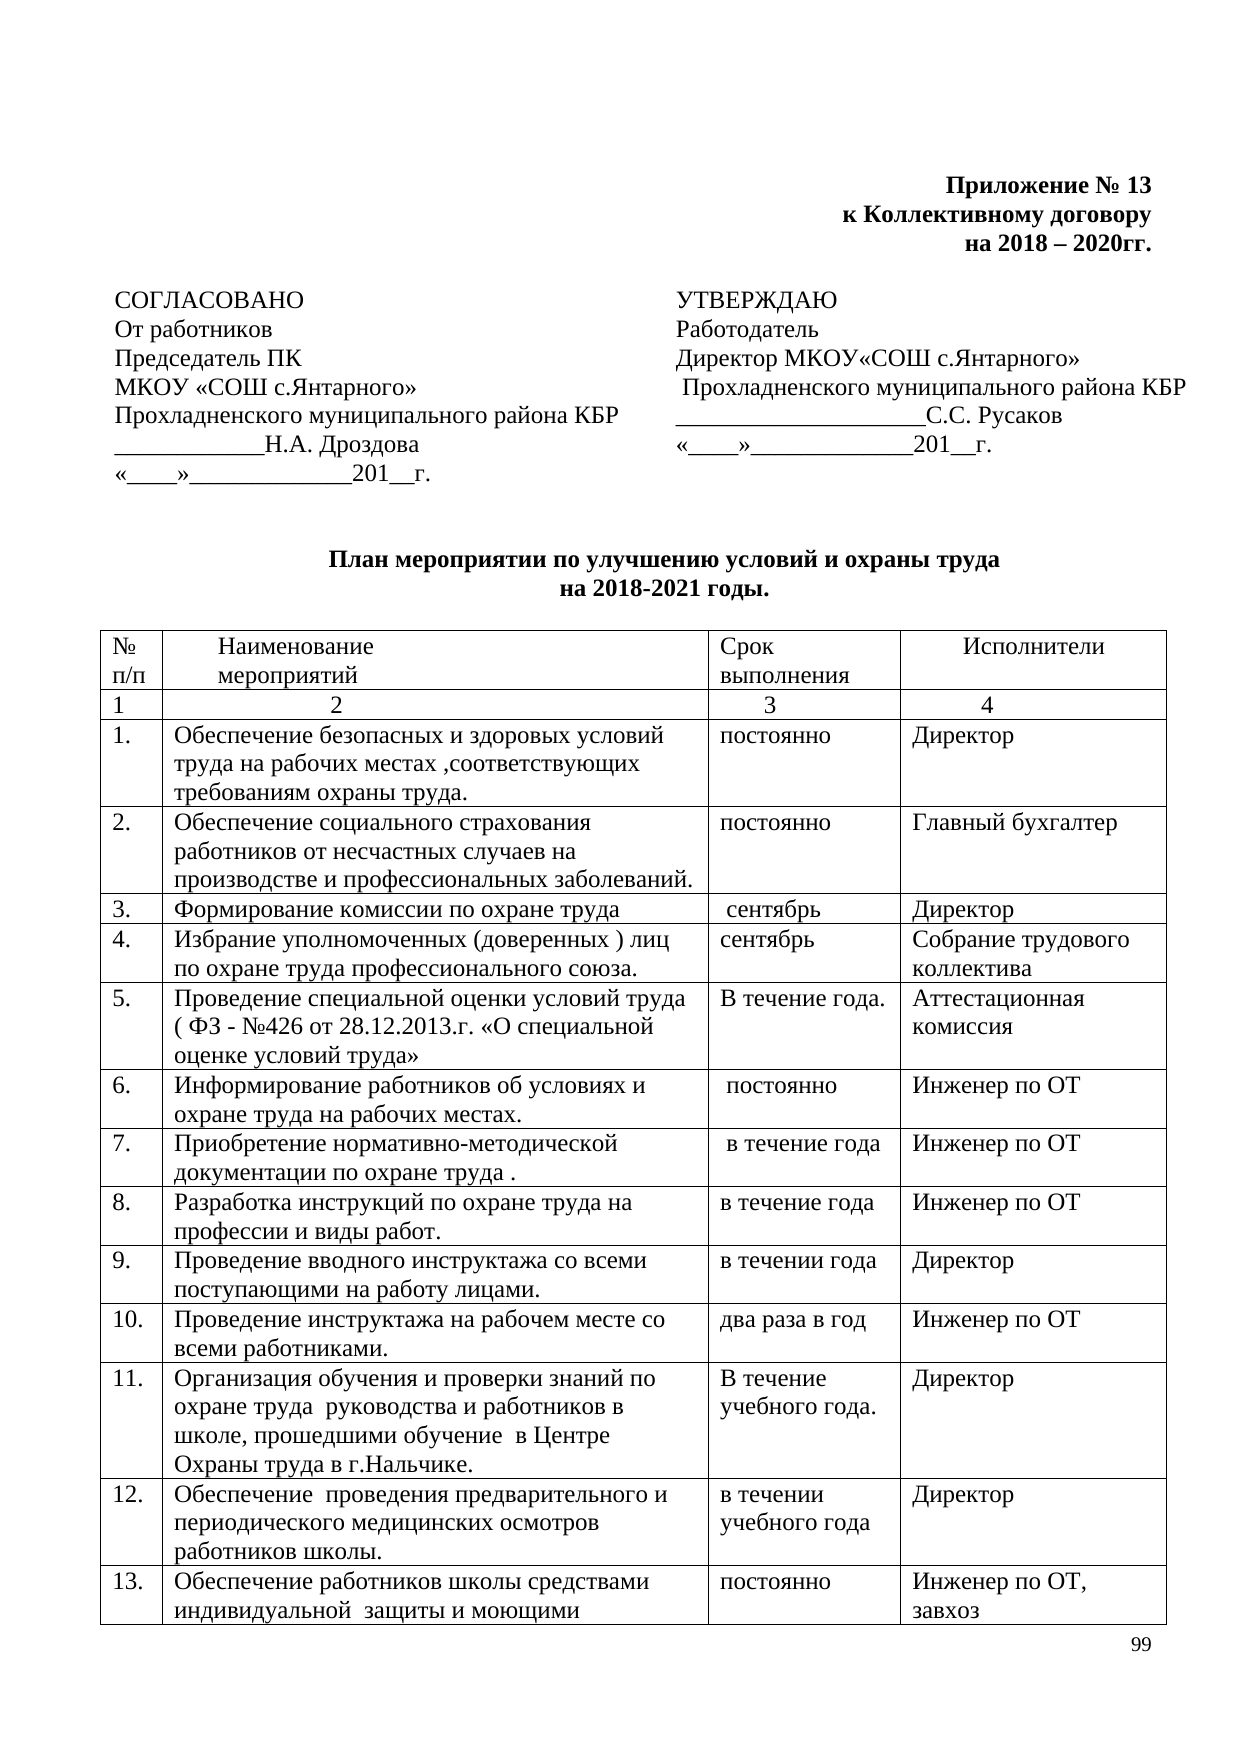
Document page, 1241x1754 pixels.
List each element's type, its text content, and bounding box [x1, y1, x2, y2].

table_cell Инженер по ОТ [901, 1187, 1166, 1244]
table_cell 3. [101, 894, 162, 923]
table_cell Избрание уполномоченных (доверенных ) лиц по охране труда профессионального союза. [163, 924, 708, 982]
table_cell Собрание трудового коллектива [901, 924, 1166, 982]
table_cell в течении года [709, 1246, 900, 1303]
table_cell Проведение вводного инструктажа со всеми поступающими на работу лицами. [163, 1246, 708, 1303]
table_cell Организация обучения и проверки знаний по охране труда руководства и работников в школе, прошедшими обучение в Центре Охраны труда в г.Нальчике. [163, 1363, 708, 1478]
table_cell Инженер по ОТ [901, 1304, 1166, 1362]
text на 2018 – 2020гг. [177, 228, 1152, 257]
table_cell 7. [101, 1129, 162, 1186]
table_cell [163, 1566, 708, 1623]
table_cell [901, 1566, 1166, 1623]
table_cell Обеспечение проведения предварительного и периодического медицинских осмотров работников школы. [163, 1479, 708, 1565]
table_cell постоянно [709, 720, 900, 806]
table_cell 2 [163, 690, 708, 719]
table_cell 1. [101, 720, 162, 806]
table_cell Инженер по ОТ [901, 1070, 1166, 1127]
table_cell сентябрь [709, 894, 900, 923]
table_cell В течение года. [709, 983, 900, 1069]
table_cell 4 [901, 690, 1166, 719]
table_cell В течение учебного года. [709, 1363, 900, 1478]
table_header Срок выполнения [709, 631, 900, 689]
table_header Наименование мероприятий [163, 631, 708, 689]
text на 2018-2021 годы. [177, 573, 1152, 602]
table_cell 8. [101, 1187, 162, 1244]
table_cell два раза в год [709, 1304, 900, 1362]
table_cell 12. [101, 1479, 162, 1565]
table_cell Директор [901, 720, 1166, 806]
table_header Исполнители [901, 631, 1166, 689]
table_cell 2. [101, 807, 162, 893]
table_cell Главный бухгалтер [901, 807, 1166, 893]
table_cell постоянно [709, 807, 900, 893]
table_cell в течение года [709, 1129, 900, 1186]
table_header № п/п [101, 631, 162, 689]
table_cell Приобретение нормативно-методической документации по охране труда . [163, 1129, 708, 1186]
table_cell сентябрь [709, 924, 900, 982]
table_header СОГЛАСОВАНО От работников Председатель ПК МКОУ «СОШ с.Янтарного» Прохладненского муниципального района КБР ____________Н.А. Дроздова «____»_____________201__г. [103, 285, 664, 544]
text к Коллективному договору [177, 199, 1152, 228]
table_cell Формирование комиссии по охране труда [163, 894, 708, 923]
table_cell Проведение специальной оценки условий труда ( ФЗ - №426 от 28.12.2013.г. «О специальной оценке условий труда» [163, 983, 708, 1069]
text Приложение № 13 [177, 170, 1152, 199]
table_cell 9. [101, 1246, 162, 1303]
table_cell Обеспечение безопасных и здоровых условий труда на рабочих местах ,соответствующих требованиям охраны труда. [163, 720, 708, 806]
table_cell Информирование работников об условиях и охране труда на рабочих местах. [163, 1070, 708, 1127]
table_cell Директор [901, 1363, 1166, 1478]
table_cell Инженер по ОТ [901, 1129, 1166, 1186]
table_cell Аттестационная комиссия [901, 983, 1166, 1069]
text План мероприятии по улучшению условий и охраны труда [177, 544, 1152, 573]
table_cell в течении учебного года [709, 1479, 900, 1565]
table_cell 13. [101, 1566, 162, 1623]
table_cell Директор [901, 1479, 1166, 1565]
table_cell 3 [709, 690, 900, 719]
table_cell постоянно [709, 1566, 900, 1623]
table_cell в течение года [709, 1187, 900, 1244]
table_header УТВЕРЖДАЮ Работодатель Директор МКОУ«СОШ с.Янтарного» Прохладненского муниципального района КБР ____________________С.С. Русаков «____»_____________201__г. [664, 285, 1226, 544]
table_cell Директор [901, 1246, 1166, 1303]
table_cell 4. [101, 924, 162, 982]
table_cell Разработка инструкций по охране труда на профессии и виды работ. [163, 1187, 708, 1244]
table_cell 6. [101, 1070, 162, 1127]
table_cell Обеспечение социального страхования работников от несчастных случаев на производстве и профессиональных заболеваний. [163, 807, 708, 893]
table_cell Проведение инструктажа на рабочем месте со всеми работниками. [163, 1304, 708, 1362]
table_cell 11. [101, 1363, 162, 1478]
table_cell 10. [101, 1304, 162, 1362]
table_cell Директор [901, 894, 1166, 923]
table_cell 1 [101, 690, 162, 719]
table_cell 5. [101, 983, 162, 1069]
table_cell постоянно [709, 1070, 900, 1127]
